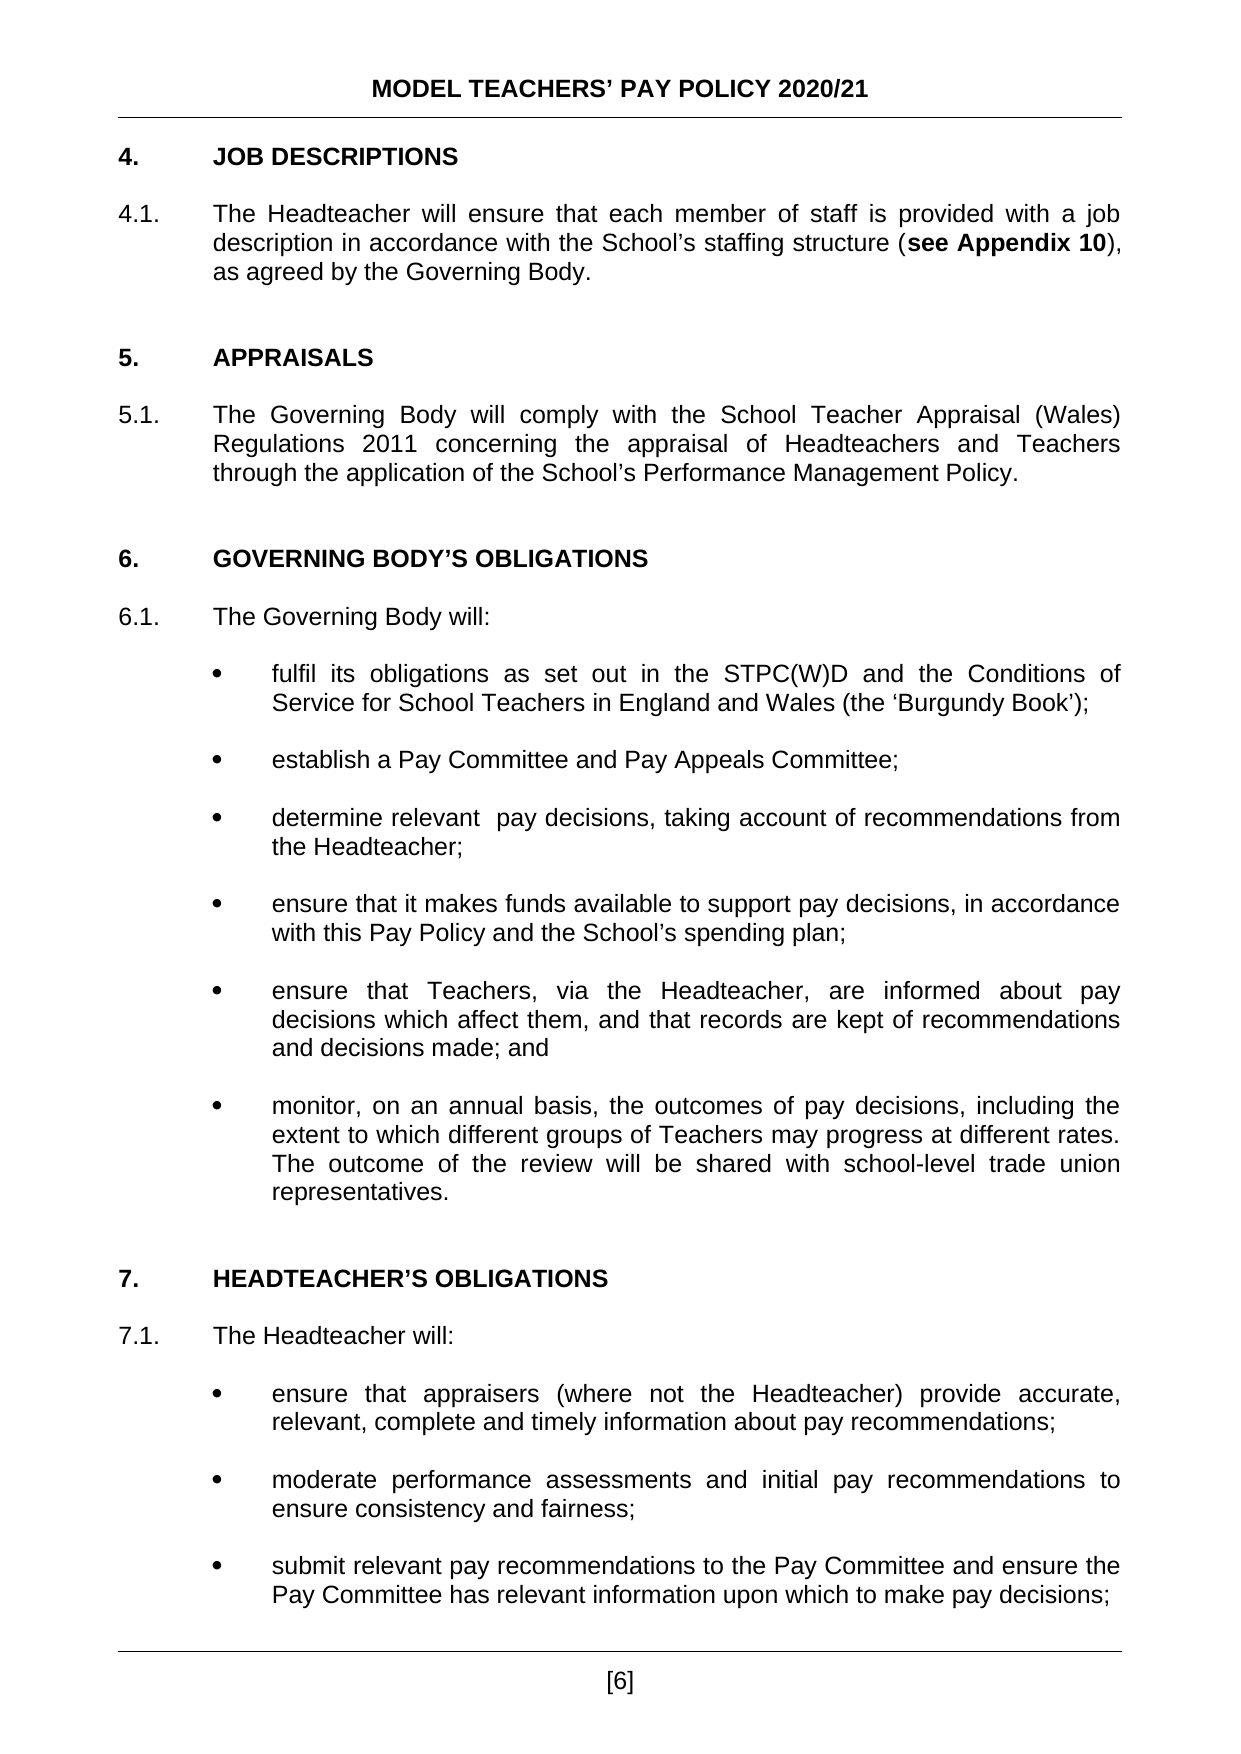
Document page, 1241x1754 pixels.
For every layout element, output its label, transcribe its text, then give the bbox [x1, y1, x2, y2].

list determine relevant pay decisions, taking account of recommendations from the Headteacher; [213, 803, 1122, 861]
list submit relevant pay recommendations to the Pay Committee and ensure the Pay Committee has relevant information upon which to make pay decisions; [213, 1551, 1122, 1609]
list ensure that appraisers (where not the Headteacher) provide accurate, relevant, complete and timely information about pay recommendations; [213, 1378, 1122, 1436]
list ensure that Teachers, via the Headteacher, are informed about pay decisions which affect them, and that records are kept of recommendations and decisions made; and [213, 976, 1122, 1062]
list The Headteacher will ensure that each member of staff is provided with a job description in accordance with the School’s staffing structure (see Appendix 10), as agreed by the Governing Body. [118, 199, 1122, 285]
list GOVERNING BODY’S OBLIGATIONS [118, 544, 1122, 573]
list The Headteacher will: [118, 1321, 1122, 1350]
list HEADTEACHER’S OBLIGATIONS [118, 1263, 1122, 1292]
list fulfil its obligations as set out in the STPC(W)D and the Conditions of Service for School Teachers in England and Wales (the ‘Burgundy Book’); [213, 659, 1122, 717]
list JOB DESCRIPTIONS [118, 142, 1122, 170]
list APPRAISALS [118, 343, 1122, 372]
list establish a Pay Committee and Pay Appeals Committee; [213, 746, 1122, 774]
list ensure that it makes funds available to support pay decisions, in accordance with this Pay Policy and the School’s spending plan; [213, 889, 1122, 947]
list The Governing Body will comply with the School Teacher Appraisal (Wales) Regulations 2011 concerning the appraisal of Headteachers and Teachers through the application of the School’s Performance Management Policy. [118, 400, 1122, 487]
list monitor, on an annual basis, the outcomes of pay decisions, including the extent to which different groups of Teachers may progress at different rates. The outcome of the review will be shared with school-level trade union representatives. [213, 1091, 1122, 1206]
list The Governing Body will: [118, 602, 1122, 630]
list moderate performance assessments and initial pay recommendations to ensure consistency and fairness; [213, 1465, 1122, 1522]
